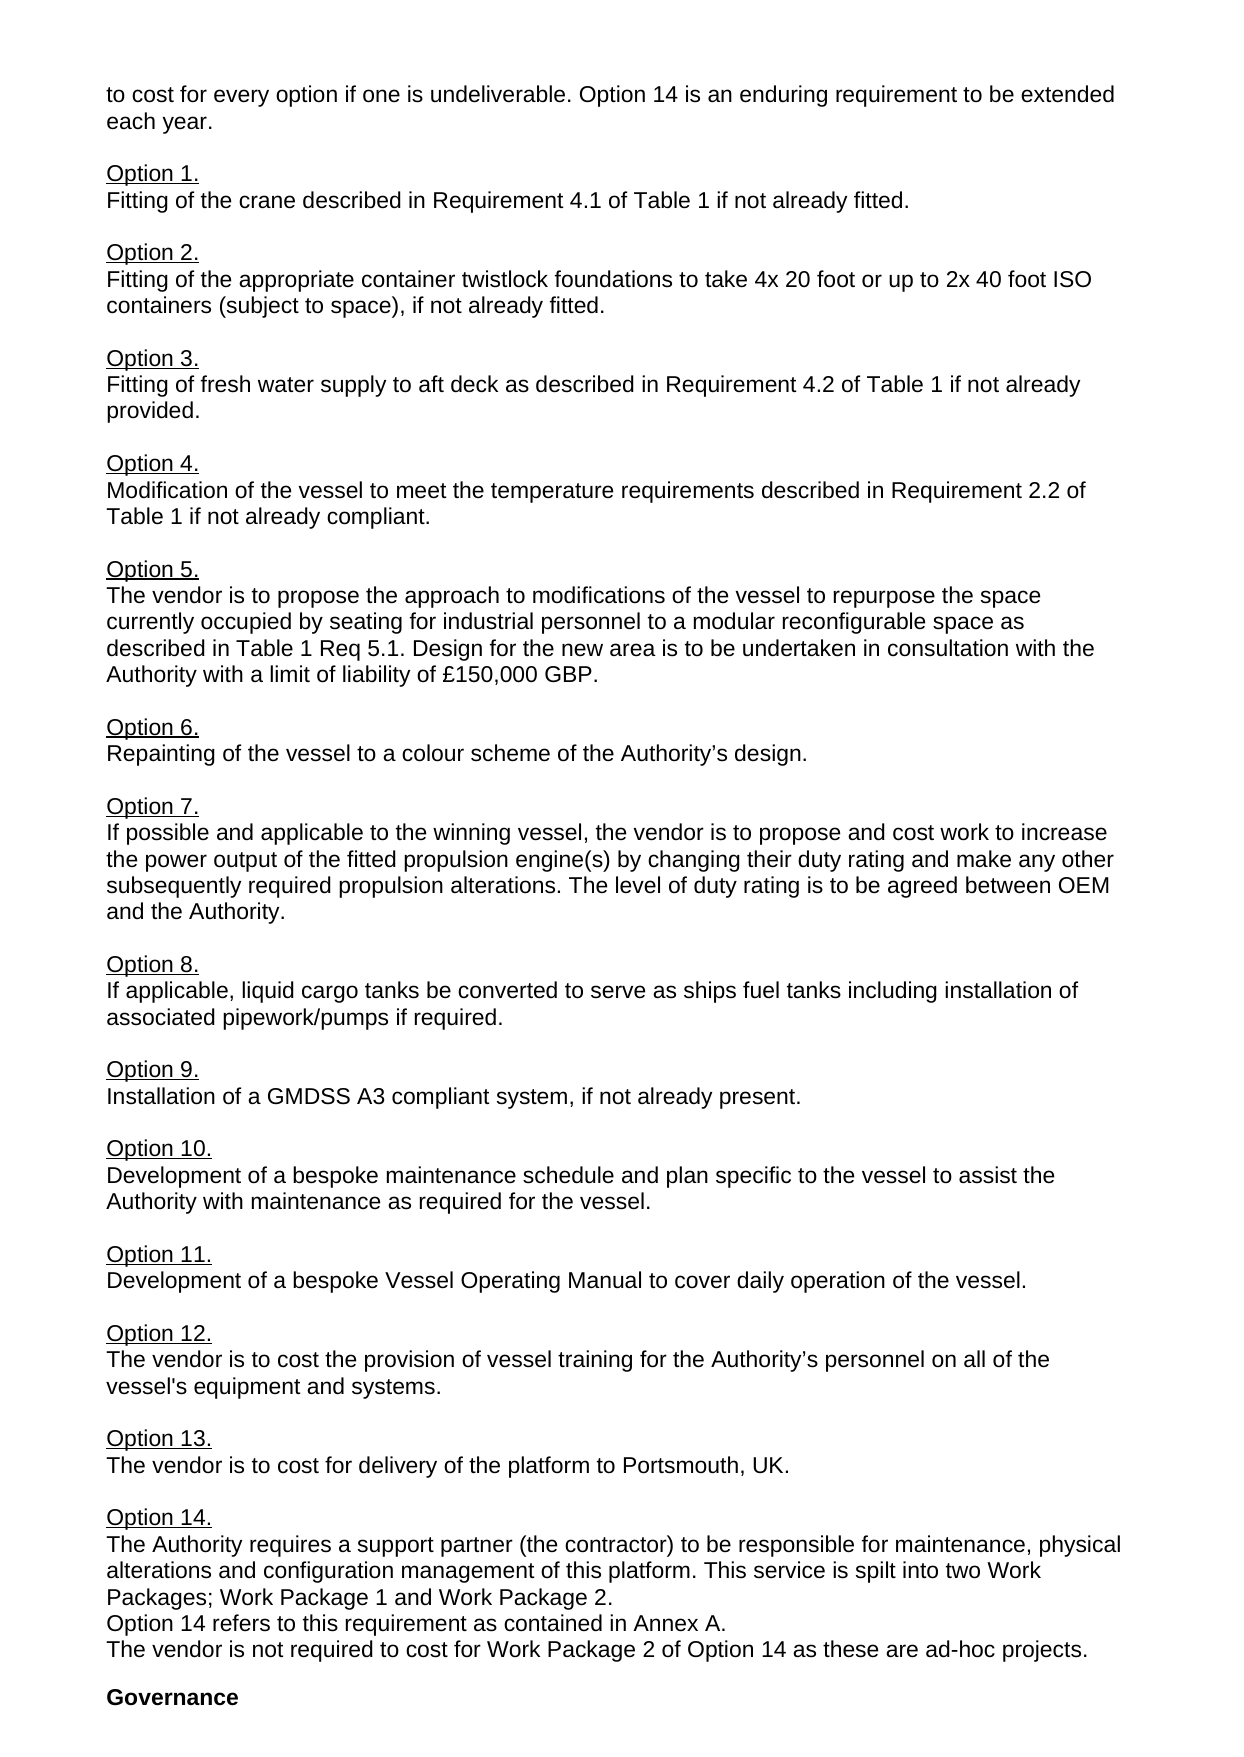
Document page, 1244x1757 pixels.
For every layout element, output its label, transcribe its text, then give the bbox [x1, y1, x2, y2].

text The vendor is to propose the approach to modifications of the vessel to repurpose the space currently occupied by seating for industrial personnel to a modular reconfigurable space as described in Table 1 Req 5.1. Design for the new area is to be undertaken in consultation with the Authority with a limit of liability of £150,000 GBP. [106, 582, 1129, 687]
text Option 13. [106, 1425, 1129, 1452]
text Option 12. [106, 1320, 1129, 1346]
text Option 8. [106, 951, 1129, 977]
text Installation of a GMDSS A3 compliant system, if not already present. [106, 1083, 1129, 1109]
text Fitting of fresh water supply to aft deck as described in Requirement 4.2 of Table 1 if not already provided. [106, 371, 1129, 424]
text Option 2. [106, 239, 1129, 266]
text The Authority requires a support partner (the contractor) to be responsible for maintenance, physical alterations and configuration management of this platform. This service is spilt into two Work Packages; Work Package 1 and Work Package 2. [106, 1531, 1129, 1610]
text Governance [106, 1684, 1129, 1710]
text Option 14. [106, 1504, 1129, 1531]
text Option 11. [106, 1241, 1129, 1267]
text Fitting of the appropriate container twistlock foundations to take 4x 20 foot or up to 2x 40 foot ISO containers (subject to space), if not already fitted. [106, 266, 1129, 318]
text The vendor is not required to cost for Work Package 2 of Option 14 as these are ad-hoc projects. [106, 1636, 1129, 1662]
text Option 6. [106, 714, 1129, 740]
text Repainting of the vessel to a colour scheme of the Authority’s design. [106, 740, 1129, 766]
text Option 5. [106, 556, 1129, 582]
text Option 10. [106, 1135, 1129, 1162]
text Development of a bespoke maintenance schedule and plan specific to the vessel to assist the Authority with maintenance as required for the vessel. [106, 1162, 1129, 1214]
text Option 9. [106, 1056, 1129, 1083]
text Option 14 refers to this requirement as contained in Annex A. [106, 1610, 1129, 1636]
text Modification of the vessel to meet the temperature requirements described in Requirement 2.2 of Table 1 if not already compliant. [106, 477, 1129, 529]
text Fitting of the crane described in Requirement 4.1 of Table 1 if not already fitted. [106, 187, 1129, 213]
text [106, 81, 1129, 134]
text Option 1. [106, 160, 1129, 187]
text Option 3. [106, 345, 1129, 371]
text Option 7. [106, 793, 1129, 819]
text Development of a bespoke Vessel Operating Manual to cover daily operation of the vessel. [106, 1267, 1129, 1293]
text The vendor is to cost for delivery of the platform to Portsmouth, UK. [106, 1452, 1129, 1478]
text Option 4. [106, 450, 1129, 477]
text If applicable, liquid cargo tanks be converted to serve as ships fuel tanks including installation of associated pipework/pumps if required. [106, 977, 1129, 1030]
text If possible and applicable to the winning vessel, the vendor is to propose and cost work to increase the power output of the fitted propulsion engine(s) by changing their duty rating and make any other subsequently required propulsion alterations. The level of duty rating is to be agreed between OEM and the Authority. [106, 819, 1129, 924]
text The vendor is to cost the provision of vessel training for the Authority’s personnel on all of the vessel's equipment and systems. [106, 1346, 1129, 1399]
